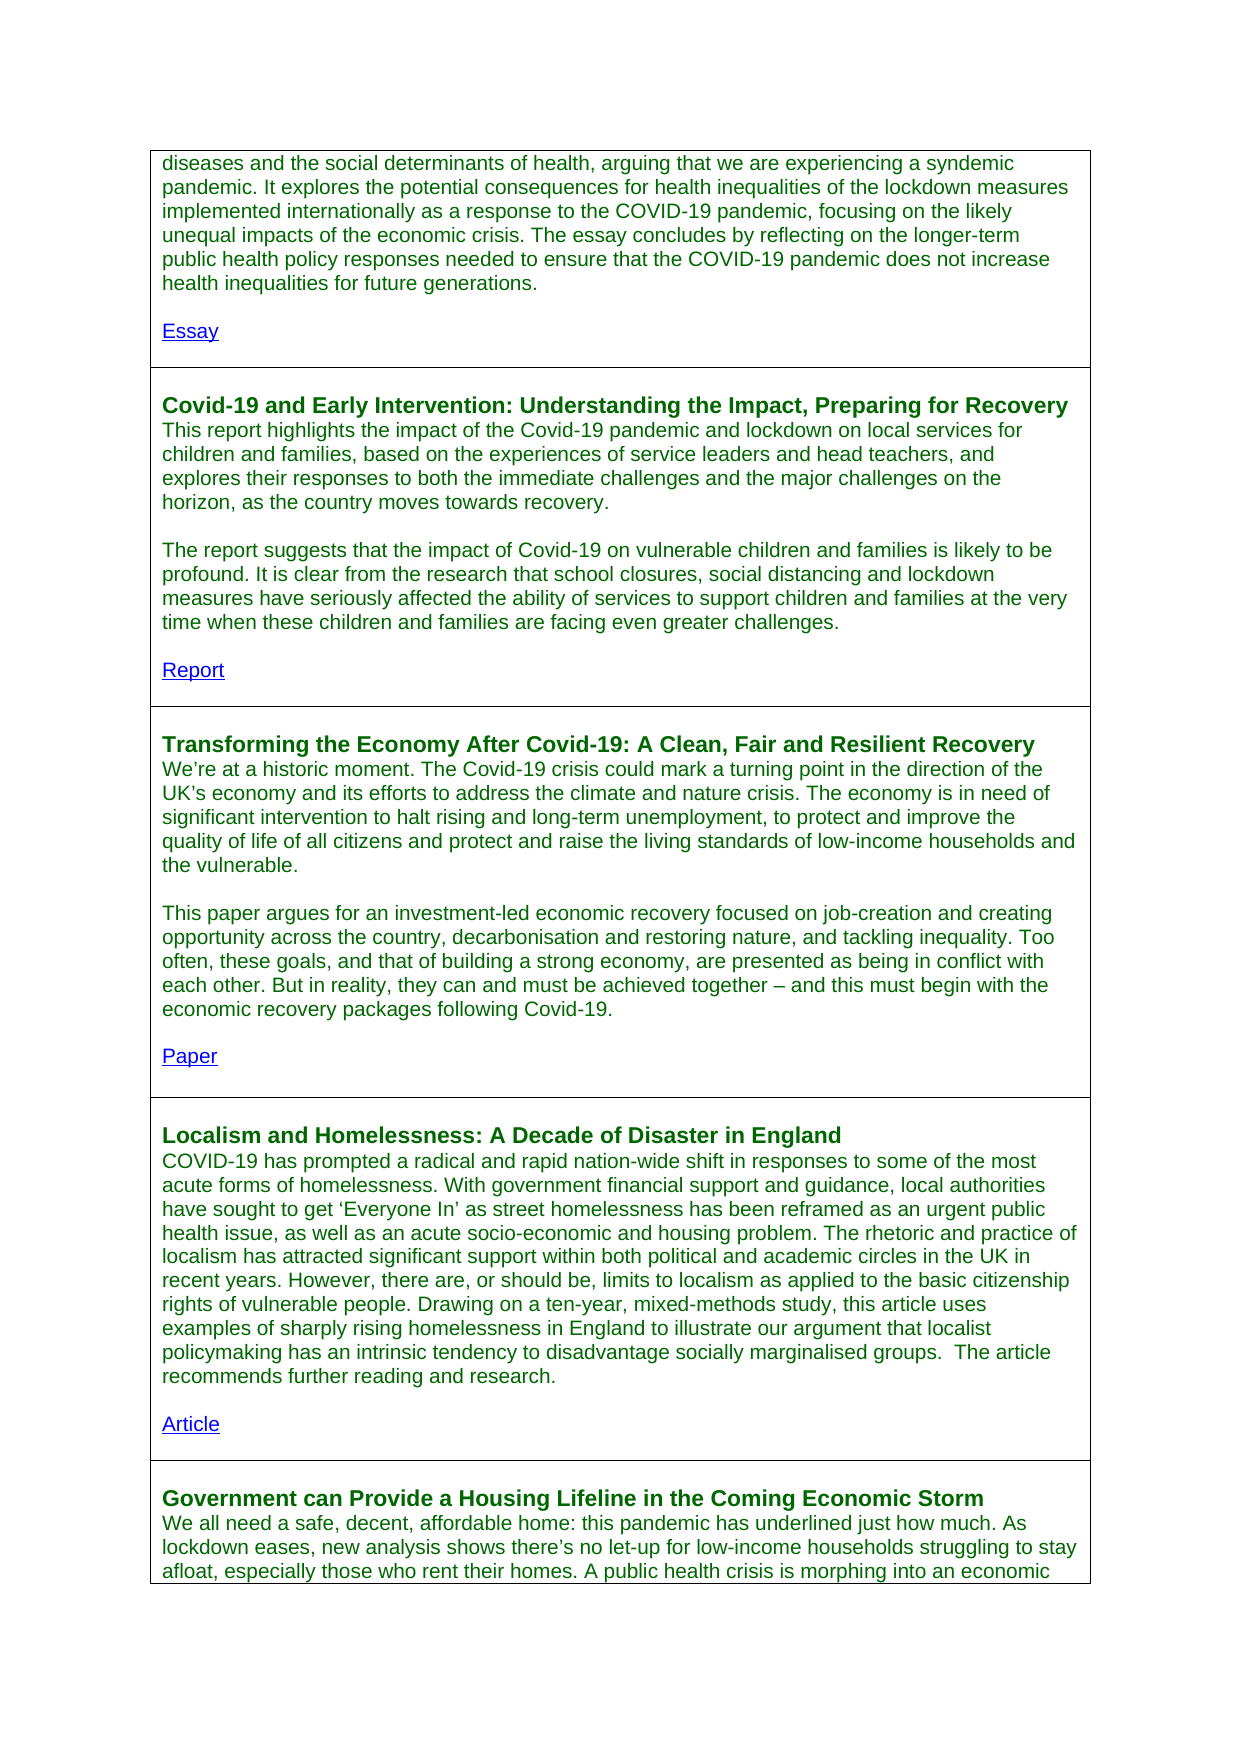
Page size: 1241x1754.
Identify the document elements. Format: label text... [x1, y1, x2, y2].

table_cell Transforming the Economy After Covid-19: A Clean, Fair and Resilient Recovery We’re at a historic moment. The Covid-19 crisis could mark a turning point in the direction of the UK’s economy and its efforts to address the climate and nature crisis. The economy is in need of significant intervention to halt rising and long-term unemployment, to protect and improve the quality of life of all citizens and protect and raise the living standards of low-income households and the vulnerable. This paper argues for an investment-led economic recovery focused on job-creation and creating opportunity across the country, decarbonisation and restoring nature, and tackling inequality. Too often, these goals, and that of building a strong economy, are presented as being in conflict with each other. But in reality, they can and must be achieved together – and this must begin with the economic recovery packages following Covid-19. Paper [151, 707, 1090, 1097]
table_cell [151, 1461, 1090, 1583]
table_cell Covid-19 and Early Intervention: Understanding the Impact, Preparing for Recovery This report highlights the impact of the Covid-19 pandemic and lockdown on local services for children and families, based on the experiences of service leaders and head teachers, and explores their responses to both the immediate challenges and the major challenges on the horizon, as the country moves towards recovery. The report suggests that the impact of Covid-19 on vulnerable children and families is likely to be profound. It is clear from the research that school closures, social distancing and lockdown measures have seriously affected the ability of services to support children and families at the very time when these children and families are facing even greater challenges. Report [151, 368, 1090, 706]
table_cell Localism and Homelessness: A Decade of Disaster in England COVID-19 has prompted a radical and rapid nation-wide shift in responses to some of the most acute forms of homelessness. With government financial support and guidance, local authorities have sought to get ‘Everyone In’ as street homelessness has been reframed as an urgent public health issue, as well as an acute socio-economic and housing problem. The rhetoric and practice of localism has attracted significant support within both political and academic circles in the UK in recent years. However, there are, or should be, limits to localism as applied to the basic citizenship rights of vulnerable people. Drawing on a ten-year, mixed-methods study, this article uses examples of sharply rising homelessness in England to illustrate our argument that localist policymaking has an intrinsic tendency to disadvantage socially marginalised groups. The article recommends further reading and research. Article [151, 1098, 1090, 1460]
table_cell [151, 151, 1090, 367]
